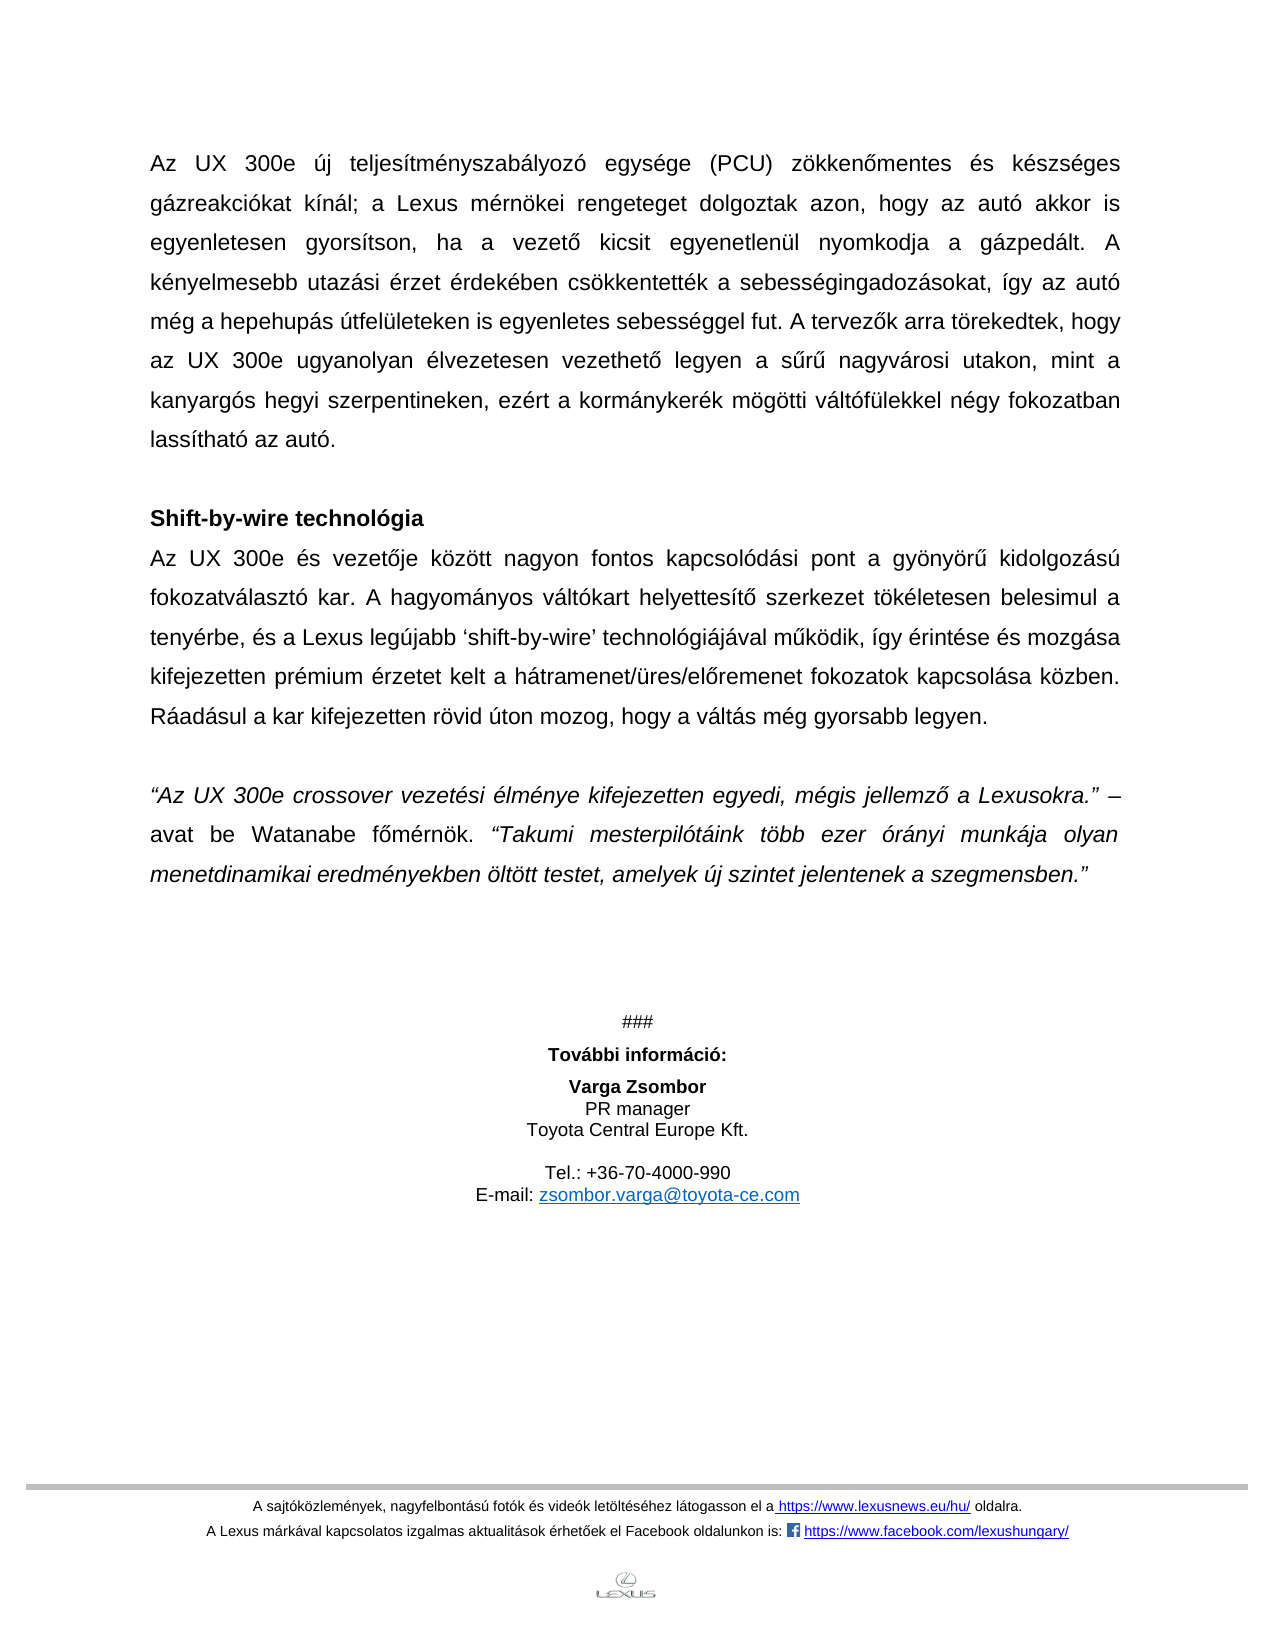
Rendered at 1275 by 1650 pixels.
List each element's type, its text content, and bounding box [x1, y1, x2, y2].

text Az UX 300e új teljesítményszabályozó egysége (PCU) zökkenőmentes és készséges gázreakciókat kínál; a Lexus mérnökei rengeteget dolgoztak azon, hogy az autó akkor is egyenletesen gyorsítson, ha a vezető kicsit egyenetlenül nyomkodja a gázpedált. A kényelmesebb utazási érzet érdekében csökkentették a sebességingadozásokat, így az autó még a hepehupás útfelületeken is egyenletes sebességgel fut. A tervezők arra törekedtek, hogy az UX 300e ugyanolyan élvezetesen vezethető legyen a sűrű nagyvárosi utakon, mint a kanyargós hegyi szerpentineken, ezért a kormánykerék mögötti váltófülekkel négy fokozatban lassítható az autó. [150, 150, 1121, 453]
text Shift-by-wire technológia [150, 505, 1121, 532]
text PR manager [150, 1097, 1125, 1119]
picture [590, 1564, 662, 1606]
text Toyota Central Europe Kft. [150, 1119, 1125, 1141]
text Az UX 300e és vezetője között nagyon fontos kapcsolódási pont a gyönyörű kidolgozású fokozatválasztó kar. A hagyományos váltókart helyettesítő szerkezet tökéletesen belesimul a tenyérbe, és a Lexus legújabb ‘shift-by-wire’ technológiájával működik, így érintése és mozgása kifejezetten prémium érzetet kelt a hátramenet/üres/előremenet fokozatok kapcsolása közben. Ráadásul a kar kifejezetten rövid úton mozog, hogy a váltás még gyorsabb legyen. [150, 545, 1121, 729]
text Tel.: +36-70-4000-990 [150, 1162, 1125, 1184]
text E-mail: zsombor.varga@toyota-ce.com [150, 1184, 1125, 1205]
text További információ: [150, 1044, 1125, 1065]
text ### [150, 1011, 1125, 1033]
text “Az UX 300e crossover vezetési élménye kifejezetten egyedi, mégis jellemző a Lexusokra.” – avat be Watanabe főmérnök. “Takumi mesterpilótáink több ezer órányi munkája olyan menetdinamikai eredményekben öltött testet, amelyek új szintet jelentenek a szegmensben.” [150, 782, 1121, 887]
picture [787, 1523, 800, 1537]
text Varga Zsombor [150, 1076, 1125, 1097]
